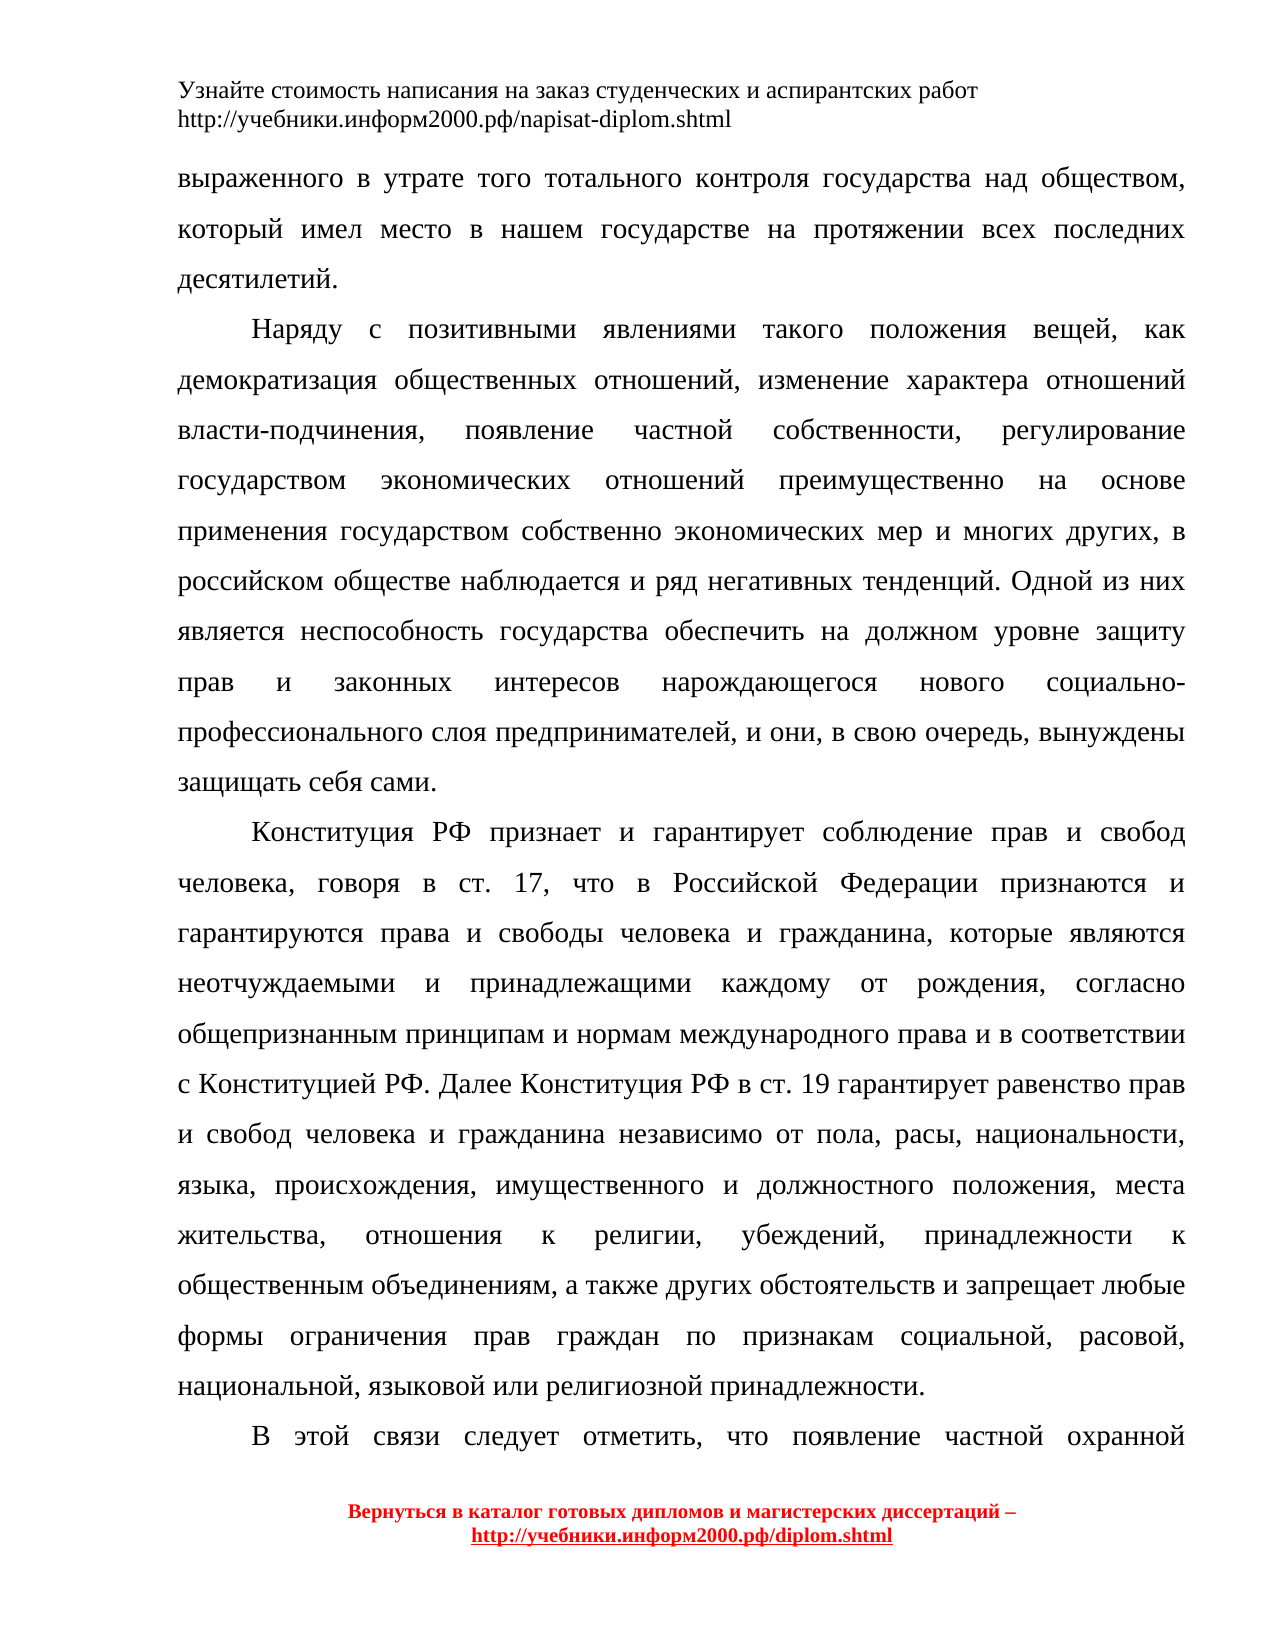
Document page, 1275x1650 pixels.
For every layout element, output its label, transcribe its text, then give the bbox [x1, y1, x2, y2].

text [177, 161, 1186, 295]
text Наряду с позитивными явлениями такого положения вещей, как демократизация общественных отношений, изменение характера отношений власти-подчинения, появление частной собственности, регулирование государством экономических отношений преимущественно на основе применения государством собственно экономических мер и многих других, в российском обществе наблюдается и ряд негативных тенденций. Одной из них является неспособность государства обеспечить на должном уровне защиту прав и законных интересов нарождающегося нового социально-профессионального слоя предпринимателей, и они, в свою очередь, вынуждены защищать себя сами. [177, 311, 1186, 798]
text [177, 1418, 1186, 1452]
text Конституция РФ признает и гарантирует соблюдение прав и свобод человека, говоря в ст. 17, что в Российской Федерации признаются и гарантируются права и свободы человека и гражданина, которые являются неотчуждаемыми и принадлежащими каждому от рождения, согласно общепризнанным принципам и нормам международного права и в соответствии с Конституцией РФ. Далее Конституция РФ в ст. 19 гарантирует равенство прав и свобод человека и гражданина независимо от пола, расы, национальности, языка, происхождения, имущественного и должностного положения, места жительства, отношения к религии, убеждений, принадлежности к общественным объединениям, а также других обстоятельств и запрещает любые формы ограничения прав граждан по признакам социальной, расовой, национальной, языковой или религиозной принадлежности. [177, 814, 1186, 1402]
